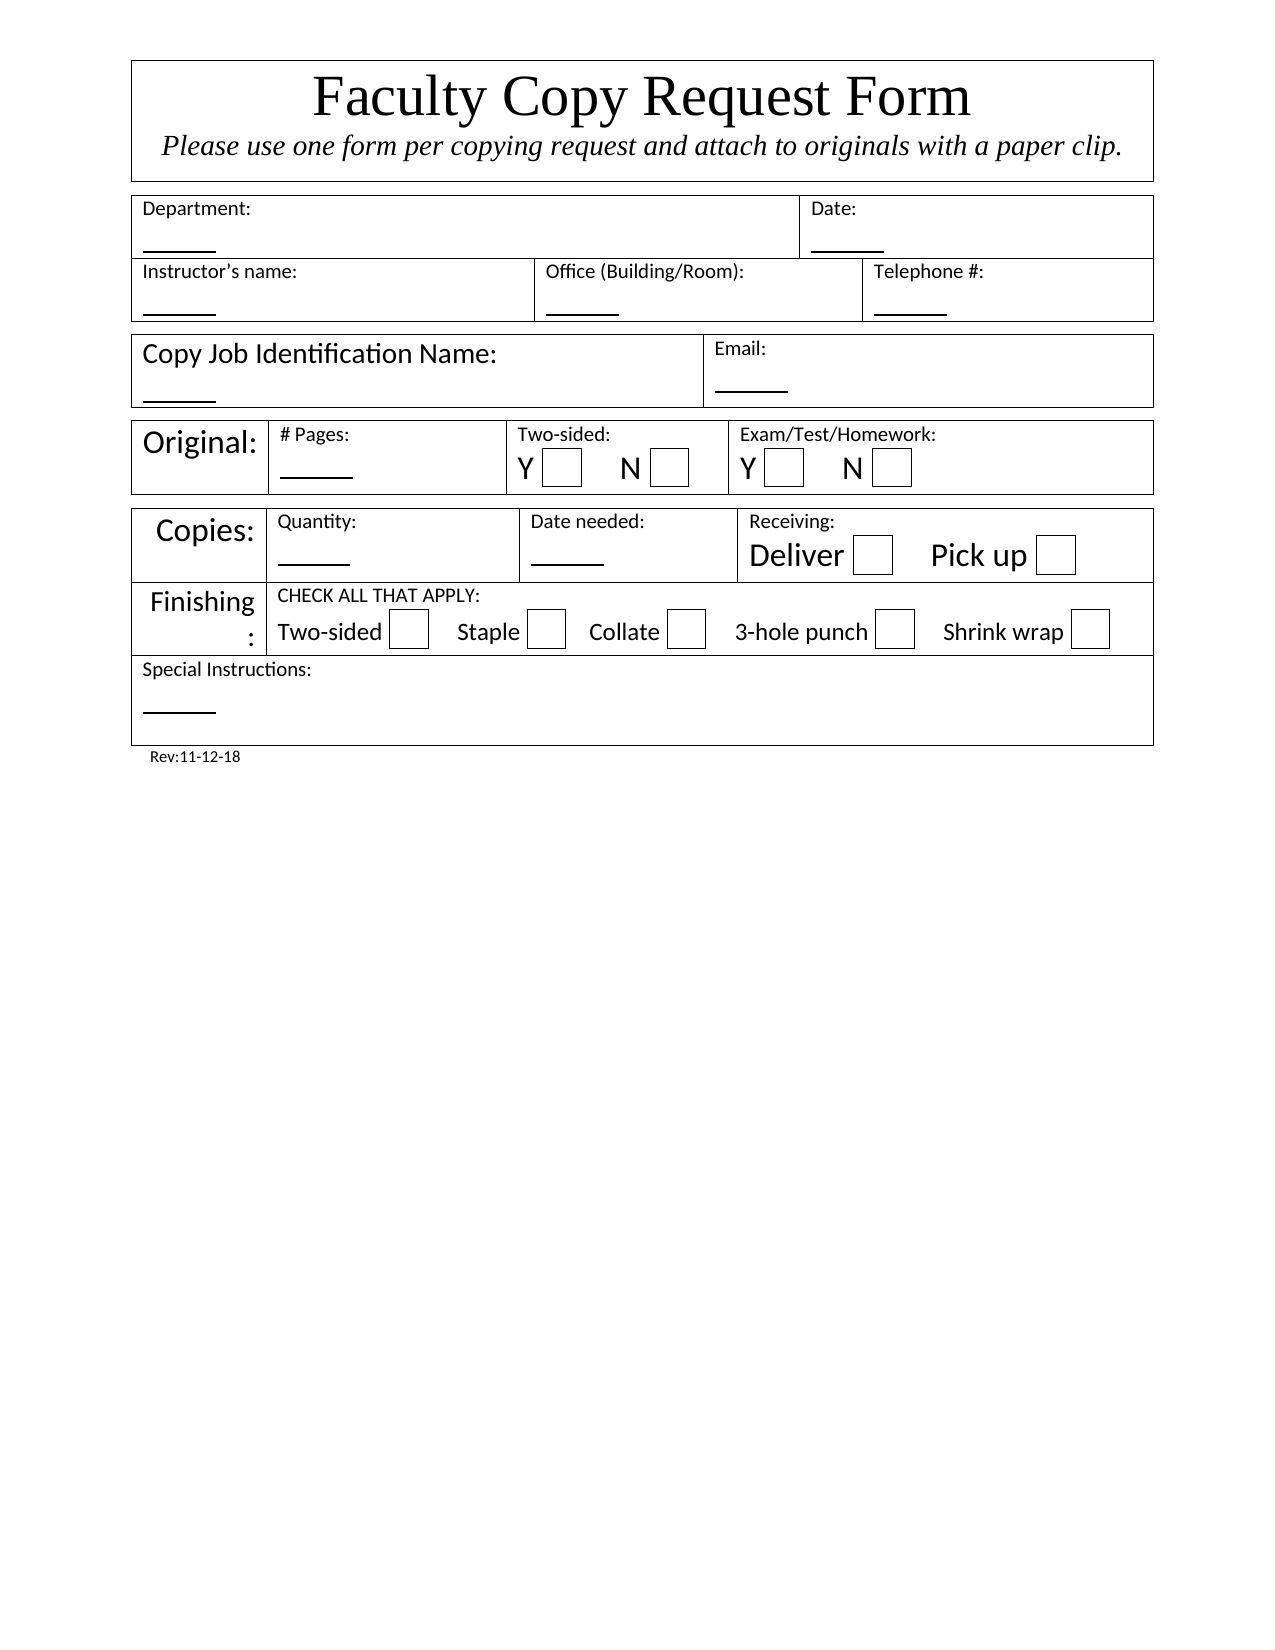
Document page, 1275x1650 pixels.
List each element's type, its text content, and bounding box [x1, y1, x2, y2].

table_header Original: [132, 421, 268, 494]
table_header Faculty Copy Request Form Please use one form per copying request and attach to originals with a paper clip. [132, 61, 1153, 181]
table_header Department: [132, 196, 799, 258]
table_header Quantity: [267, 509, 519, 582]
table_cell Special Instructions: [132, 656, 1153, 745]
table_header Date needed: [520, 509, 737, 582]
table_header # Pages: [269, 421, 506, 494]
text Rev:11-12-18 [150, 746, 1125, 767]
table_header Email: [704, 335, 1153, 407]
table_header Exam/Test/Homework: Y N [729, 421, 1153, 494]
table_cell Finishing: [132, 583, 266, 655]
table_header Copy Job Identification Name: [132, 335, 703, 407]
table_header Date: [800, 196, 1153, 258]
table_cell Instructor’s name: [132, 259, 534, 321]
table_cell Telephone #: [863, 259, 1153, 321]
table_header Copies: [132, 509, 266, 582]
table_cell CHECK ALL THAT APPLY: Two-sided Staple Collate 3-hole punch Shrink wrap [267, 583, 1153, 655]
table_header Two-sided: Y N [507, 421, 728, 494]
table_header Receiving: Deliver Pick up [738, 509, 1153, 582]
table_cell Office (Building/Room): [535, 259, 862, 321]
